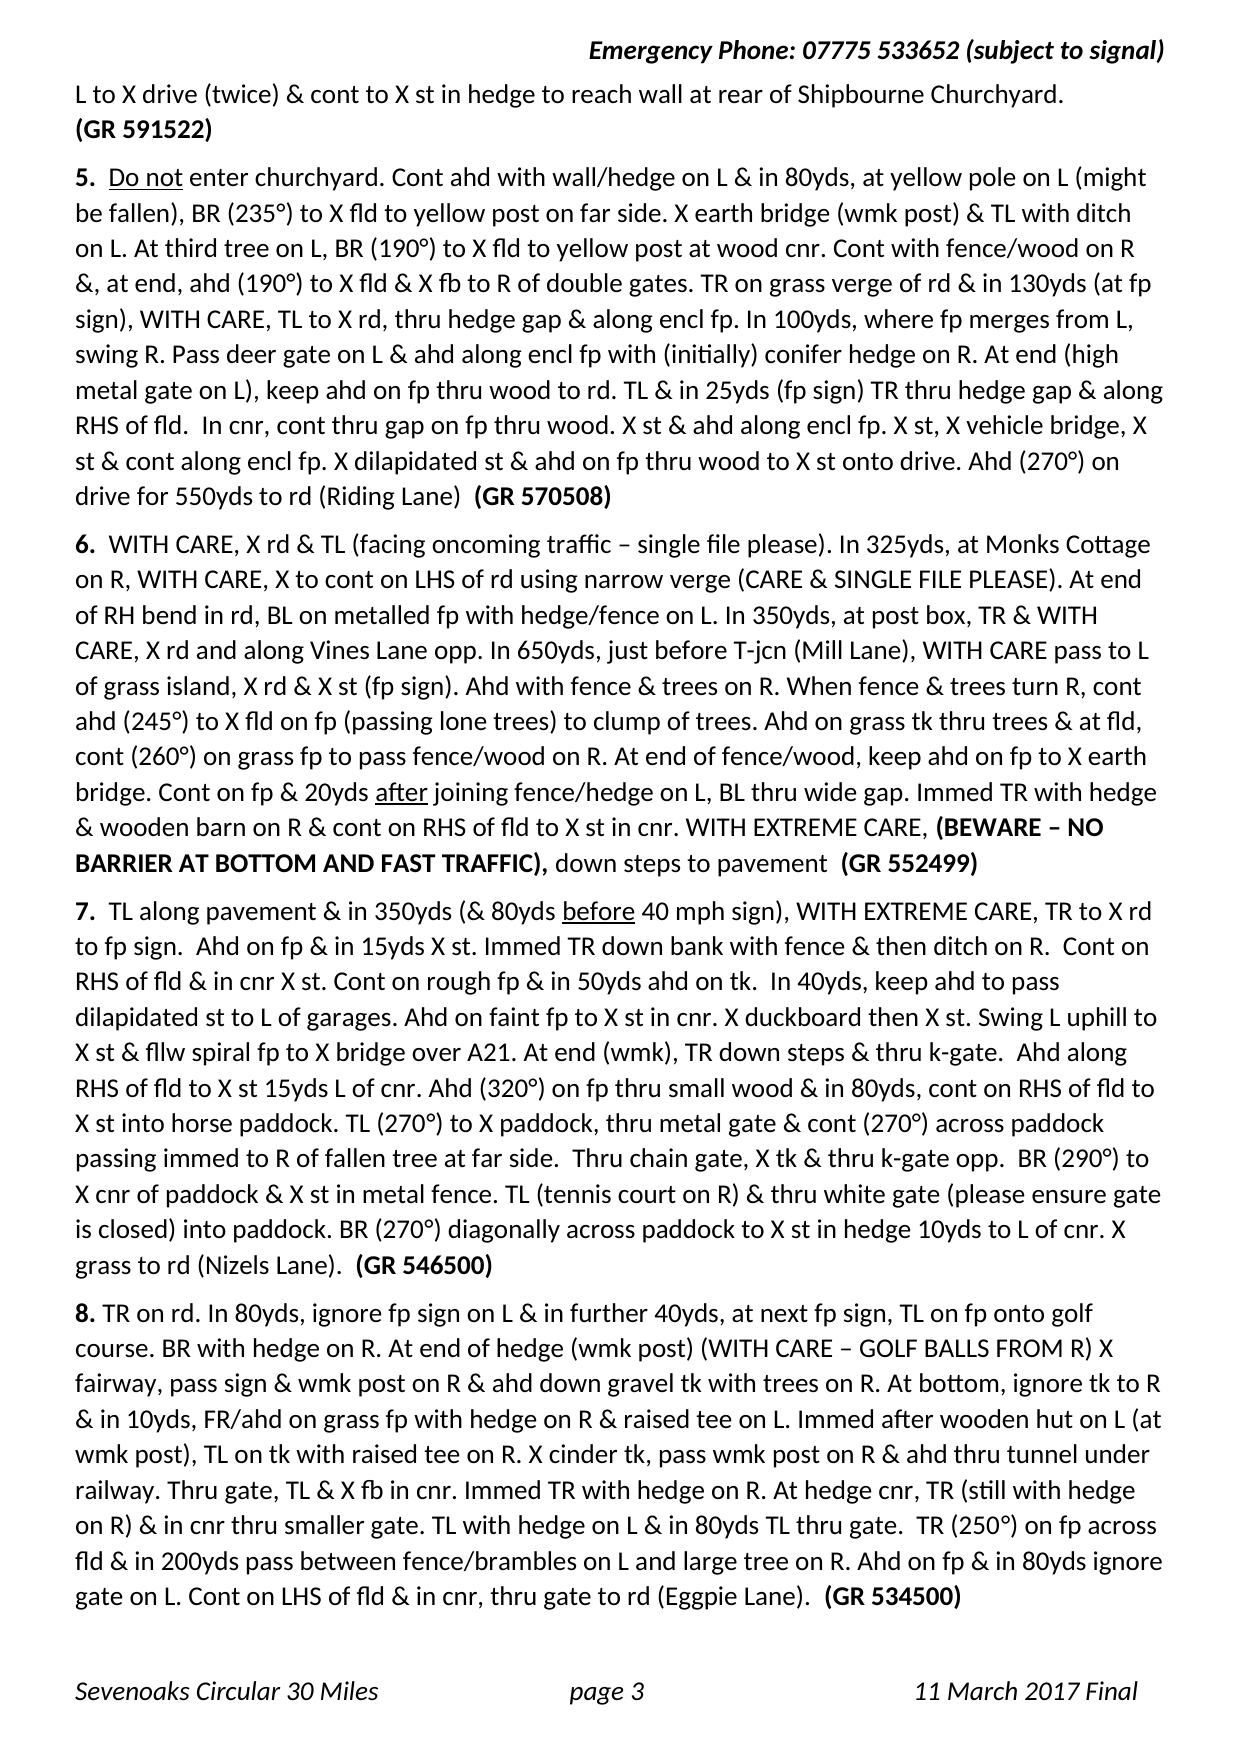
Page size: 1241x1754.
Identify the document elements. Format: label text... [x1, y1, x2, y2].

text 5. Do not enter churchyard. Cont ahd with wall/hedge on L & in 80yds, at yellow pole on L (might be fallen), BR (235°) to X fld to yellow post on far side. X earth bridge (wmk post) & TL with ditch on L. At third tree on L, BR (190°) to X fld to yellow post at wood cnr. Cont with fence/wood on R &, at end, ahd (190°) to X fld & X fb to R of double gates. TR on grass verge of rd & in 130yds (at fp sign), WITH CARE, TL to X rd, thru hedge gap & along encl fp. In 100yds, where fp merges from L, swing R. Pass deer gate on L & ahd along encl fp with (initially) conifer hedge on R. At end (high metal gate on L), keep ahd on fp thru wood to rd. TL & in 25yds (fp sign) TR thru hedge gap & along RHS of fld. In cnr, cont thru gap on fp thru wood. X st & ahd along encl fp. X st, X vehicle bridge, X st & cont along encl fp. X dilapidated st & ahd on fp thru wood to X st onto drive. Ahd (270°) on drive for 550yds to rd (Riding Lane) (GR 570508) [75, 158, 1165, 512]
text 7. TL along pavement & in 350yds (& 80yds before 40 mph sign), WITH EXTREME CARE, TR to X rd to fp sign. Ahd on fp & in 15yds X st. Immed TR down bank with fence & then ditch on R. Cont on RHS of fld & in cnr X st. Cont on rough fp & in 50yds ahd on tk. In 40yds, keep ahd to pass dilapidated st to L of garages. Ahd on faint fp to X st in cnr. X duckboard then X st. Swing L uphill to X st & fllw spiral fp to X bridge over A21. At end (wmk), TR down steps & thru k-gate. Ahd along RHS of fld to X st 15yds L of cnr. Ahd (320°) on fp thru small wood & in 80yds, cont on RHS of fld to X st into horse paddock. TL (270°) to X paddock, thru metal gate & cont (270°) across paddock passing immed to R of fallen tree at far side. Thru chain gate, X tk & thru k-gate opp. BR (290°) to X cnr of paddock & X st in metal fence. TL (tennis court on R) & thru white gate (please ensure gate is closed) into paddock. BR (270°) diagonally across paddock to X st in hedge 10yds to L of cnr. X grass to rd (Nizels Lane). (GR 546500) [75, 892, 1165, 1281]
text 6. WITH CARE, X rd & TL (facing oncoming traffic – single file please). In 325yds, at Monks Cottage on R, WITH CARE, X to cont on LHS of rd using narrow verge (CARE & SINGLE FILE PLEASE). At end of RH bend in rd, BL on metalled fp with hedge/fence on L. In 350yds, at post box, TR & WITH CARE, X rd and along Vines Lane opp. In 650yds, just before T-jcn (Mill Lane), WITH CARE pass to L of grass island, X rd & X st (fp sign). Ahd with fence & trees on R. When fence & trees turn R, cont ahd (245°) to X fld on fp (passing lone trees) to clump of trees. Ahd on grass tk thru trees & at fld, cont (260°) on grass fp to pass fence/wood on R. At end of fence/wood, keep ahd on fp to X earth bridge. Cont on fp & 20yds after joining fence/hedge on L, BL thru wide gap. Immed TR with hedge & wooden barn on R & cont on RHS of fld to X st in cnr. WITH EXTREME CARE, (BEWARE – NO BARRIER AT BOTTOM AND FAST TRAFFIC), down steps to pavement (GR 552499) [75, 525, 1165, 879]
text 8. TR on rd. In 80yds, ignore fp sign on L & in further 40yds, at next fp sign, TL on fp onto golf course. BR with hedge on R. At end of hedge (wmk post) (WITH CARE – GOLF BALLS FROM R) X fairway, pass sign & wmk post on R & ahd down gravel tk with trees on R. At bottom, ignore tk to R & in 10yds, FR/ahd on grass fp with hedge on R & raised tee on L. Immed after wooden hut on L (at wmk post), TL on tk with raised tee on R. X cinder tk, pass wmk post on R & ahd thru tunnel under railway. Thru gate, TL & X fb in cnr. Immed TR with hedge on R. At hedge cnr, TR (still with hedge on R) & in cnr thru smaller gate. TL with hedge on L & in 80yds TL thru gate. TR (250°) on fp across fld & in 200yds pass between fence/brambles on L and large tree on R. Ahd on fp & in 80yds ignore gate on L. Cont on LHS of fld & in cnr, thru gate to rd (Eggpie Lane). (GR 534500) [75, 1294, 1165, 1612]
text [75, 75, 1165, 146]
